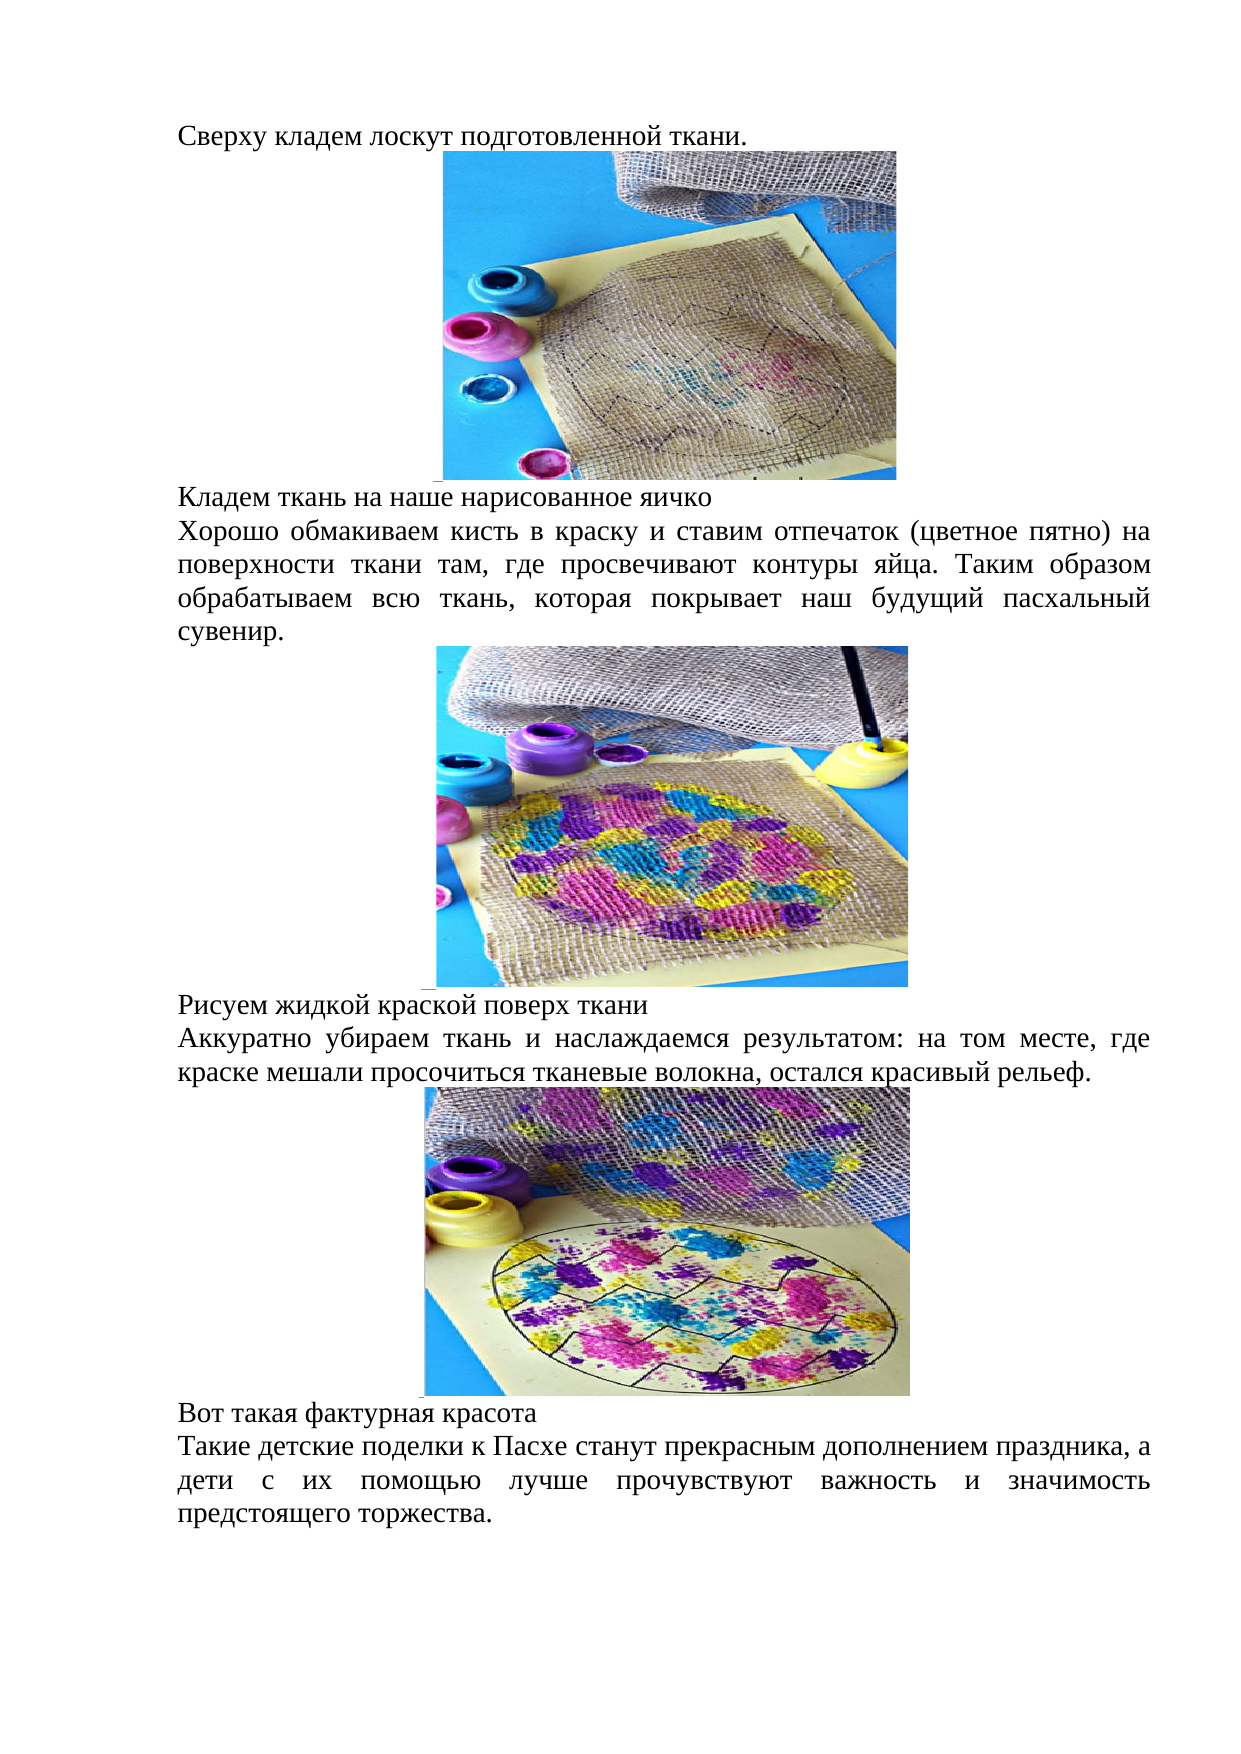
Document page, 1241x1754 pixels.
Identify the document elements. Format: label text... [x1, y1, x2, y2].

picture [436, 646, 909, 987]
text Сверху кладем лоскут подготовленной ткани. [177, 118, 1152, 152]
text Вот такая фактурная красота [177, 1395, 1152, 1428]
picture [442, 151, 897, 480]
text Рисуем жидкой краской поверх ткани [177, 987, 1152, 1020]
text Хорошо обмакиваем кисть в краску и ставим отпечаток (цветное пятно) на поверхности ткани там, где просвечивают контуры яйца. Таким образом обрабатываем всю ткань, которая покрывает наш будущий пасхальный сувенир. [177, 513, 1152, 647]
text Аккуратно убираем ткань и наслаждаемся результатом: на том месте, где краске мешали просочиться тканевые волокна, остался красивый рельеф. [177, 1020, 1152, 1087]
picture [424, 1087, 910, 1396]
text Такие детские поделки к Пасхе станут прекрасным дополнением праздника, а дети с их помощью лучше прочувствуют важность и значимость предстоящего торжества. [177, 1428, 1152, 1529]
text Кладем ткань на наше нарисованное яичко [177, 479, 1152, 513]
